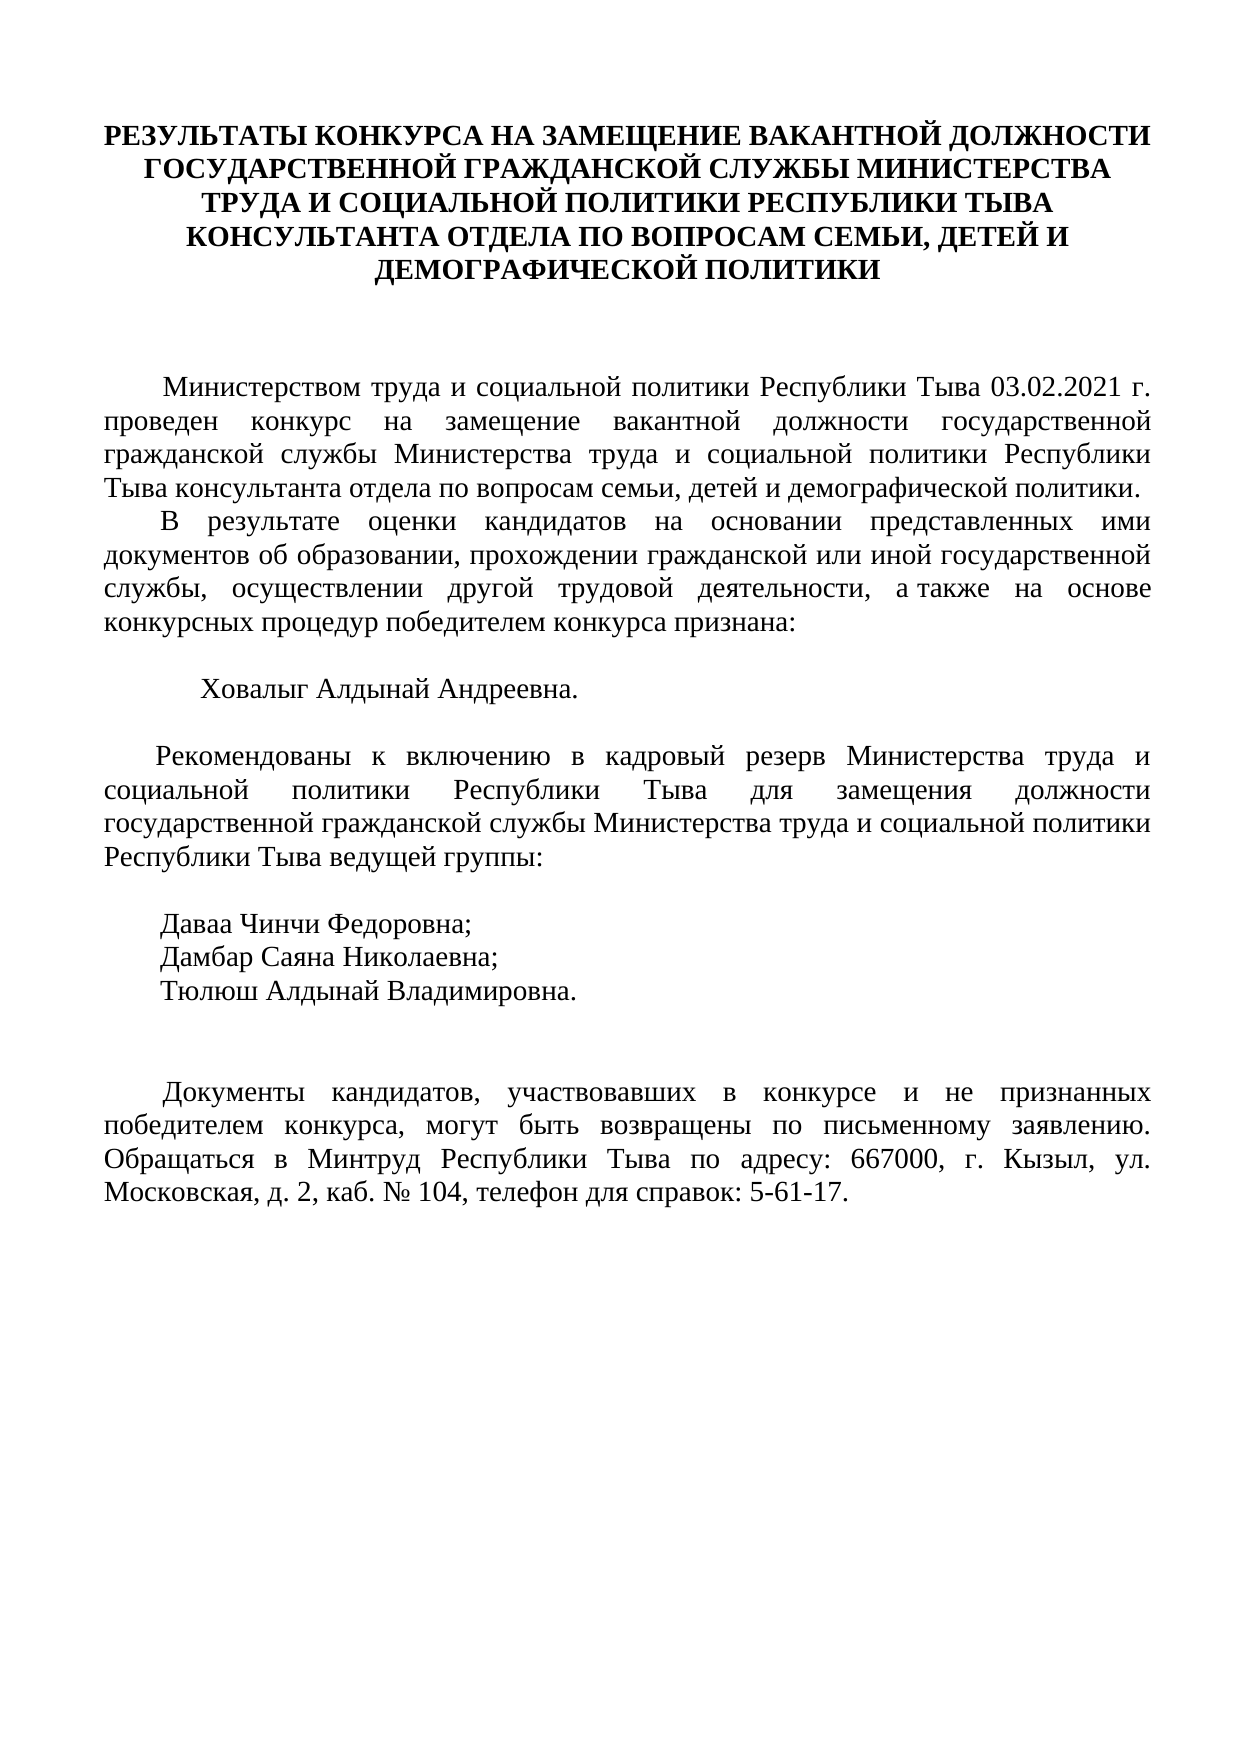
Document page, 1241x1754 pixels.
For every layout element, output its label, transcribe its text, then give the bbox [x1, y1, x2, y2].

text РЕЗУЛЬТАТЫ КОНКУРСА НА ЗАМЕЩЕНИЕ вакантной должности государственной гражданской службы Министерства труда и социальной ПОЛИТИКИ РЕСПУБЛИКИ ТЫВА КОНСУЛЬТАНТА ОТДЕЛА по вопросам семьи, детей и демографической политики [103, 118, 1152, 286]
table_header Министерством труда и социальной политики Республики Тыва 03.02.2021 г. проведен конкурс на замещение вакантной должности государственной гражданской службы Министерства труда и социальной политики Республики Тыва консультанта отдела по вопросам семьи, детей и демографической политики. В результате оценки кандидатов на основании представленных ими документов об образовании, прохождении гражданской или иной государственной службы, осуществлении другой трудовой деятельности, а также на основе конкурсных процедур победителем конкурса признана: Ховалыг Алдынай Андреевна. Рекомендованы к включению в кадровый резерв Министерства труда и социальной политики Республики Тыва для замещения должности государственной гражданской службы Министерства труда и социальной политики Республики Тыва ведущей группы: Даваа Чинчи Федоровна; Дамбар Саяна Николаевна; Тюлюш Алдынай Владимировна. Документы кандидатов, участвовавших в конкурсе и не признанных победителем конкурса, могут быть возвращены по письменному заявлению. Обращаться в Минтруд Республики Тыва по адресу: 667000, г. Кызыл, ул. Московская, д. 2, каб. № 104, телефон для справок: 5-61-17. [104, 311, 1152, 1208]
